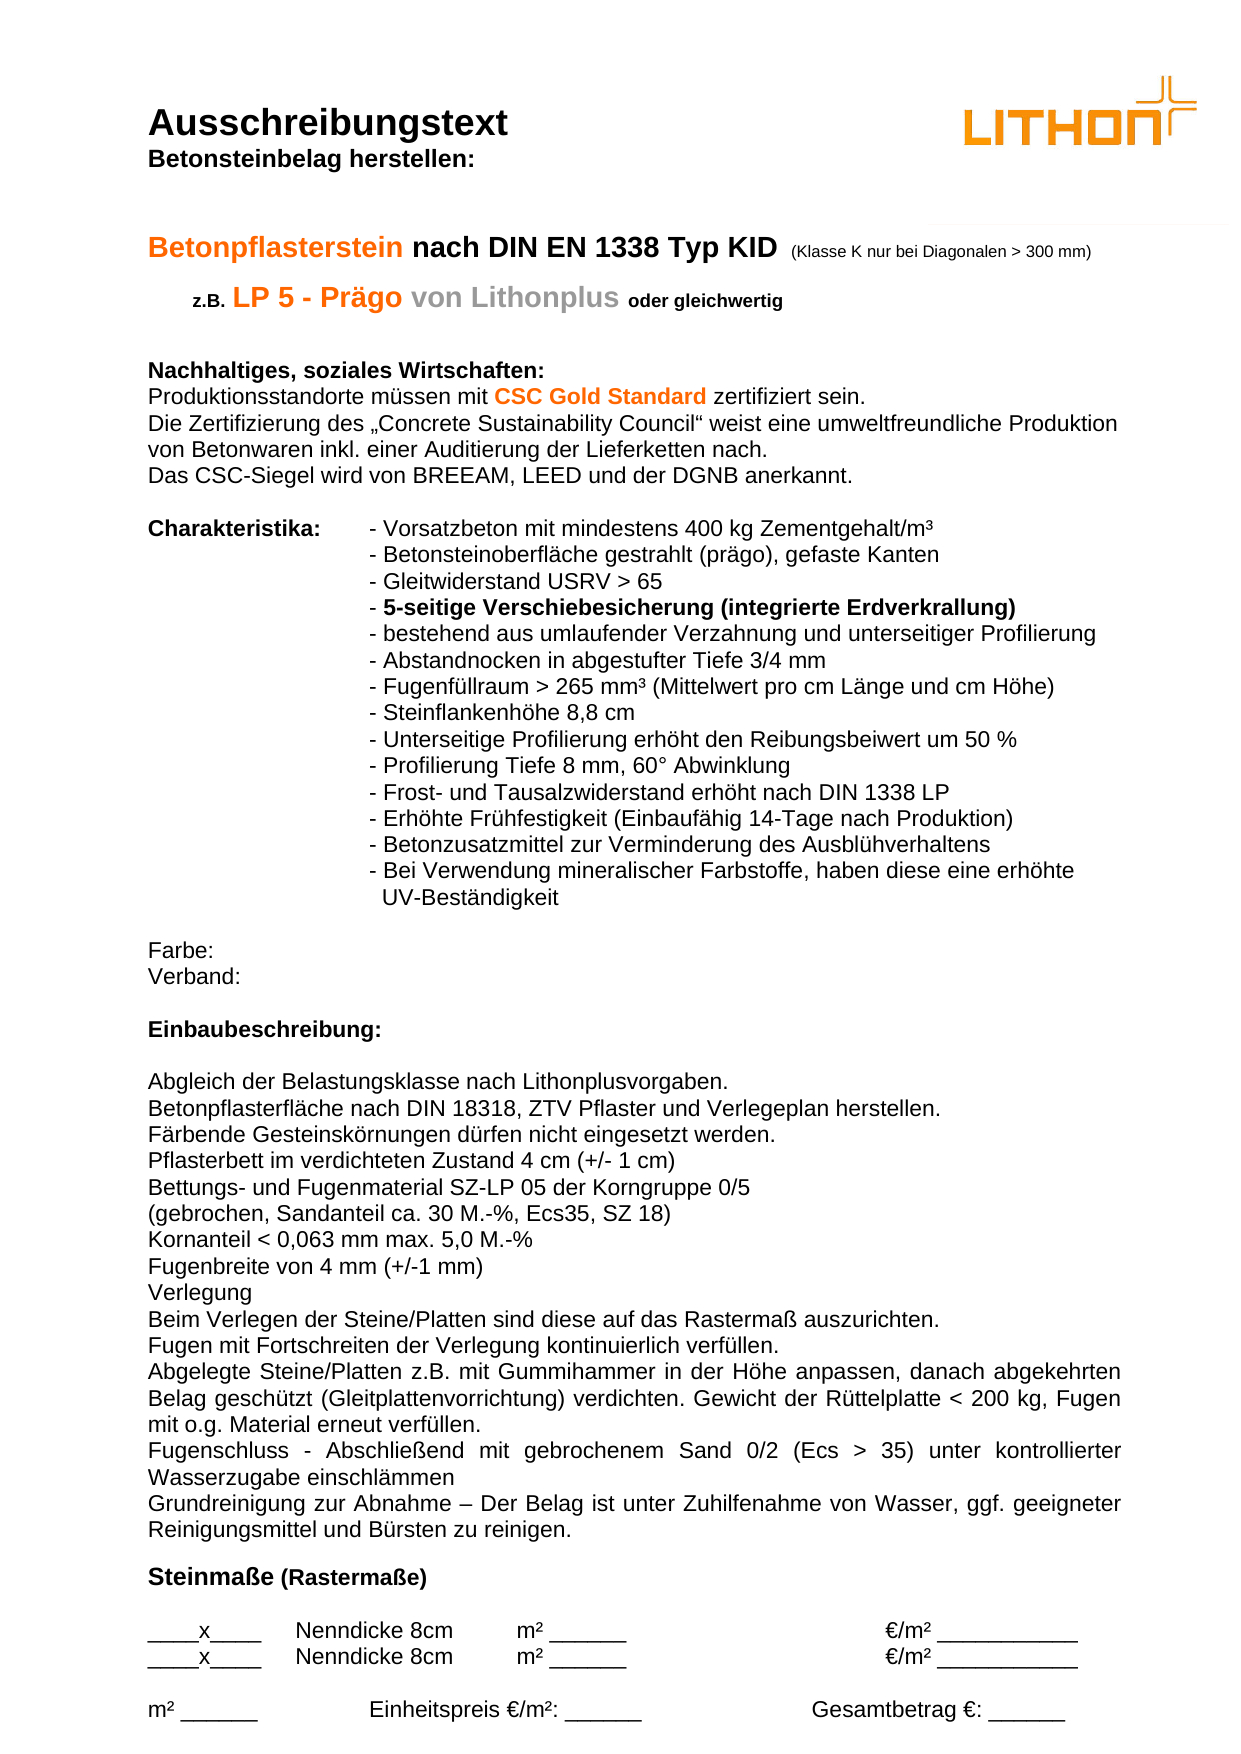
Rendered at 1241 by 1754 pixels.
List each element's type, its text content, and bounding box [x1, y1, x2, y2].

text Betonpflasterfläche nach DIN 18318, ZTV Pflaster und Verlegeplan herstellen. [148, 1095, 1122, 1121]
text Kornanteil < 0,063 mm max. 5,0 M.-% [148, 1226, 1122, 1253]
text ____x____ Nenndicke 8cm m² ______ €/m² ___________ [148, 1643, 1122, 1670]
text Beim Verlegen der Steine/Platten sind diese auf das Rastermaß auszurichten. [148, 1306, 1122, 1332]
text Fugen mit Fortschreiten der Verlegung kontinuierlich verfüllen. [148, 1332, 1122, 1358]
text Nachhaltiges, soziales Wirtschaften: [148, 357, 1122, 383]
text Pflasterbett im verdichteten Zustand 4 cm (+/- 1 cm) [148, 1147, 1122, 1174]
text Ausschreibungstext [148, 100, 928, 143]
text z.B. LP 5 - Prägo von Lithonplus oder gleichwertig [148, 280, 1122, 314]
text Abgleich der Belastungsklasse nach Lithonplusvorgaben. [148, 1068, 1122, 1095]
text - bestehend aus umlaufender Verzahnung und unterseitiger Profilierung [295, 620, 1122, 647]
text UV-Beständigkeit [369, 884, 1122, 910]
text Produktionsstandorte müssen mit CSC Gold Standard zertifiziert sein. [148, 383, 1122, 409]
text - Abstandnocken in abgestufter Tiefe 3/4 mm [295, 647, 1122, 673]
picture [928, 12, 1229, 225]
text - Frost- und Tausalzwiderstand erhöht nach DIN 1338 LP [295, 778, 1122, 805]
text Steinmaße (Rastermaße) [148, 1562, 1122, 1591]
text Das CSC-Siegel wird von BREEAM, LEED und der DGNB anerkannt. [148, 462, 1122, 488]
text - Erhöhte Frühfestigkeit (Einbaufähig 14-Tage nach Produktion) [295, 805, 1122, 831]
text - Betonzusatzmittel zur Verminderung des Ausblühverhaltens [295, 831, 1122, 857]
text - Gleitwiderstand USRV > 65 [295, 568, 1122, 594]
text - Betonsteinoberfläche gestrahlt (prägo), gefaste Kanten [148, 541, 1122, 568]
text Fugenschluss - Abschließend mit gebrochenem Sand 0/2 (Ecs > 35) unter kontrollierter Wasserzugabe einschlämmen [148, 1437, 1122, 1490]
text - Profilierung Tiefe 8 mm, 60° Abwinklung [295, 752, 1122, 778]
text - Fugenfüllraum > 265 mm³ (Mittelwert pro cm Länge und cm Höhe) [295, 673, 1122, 699]
text m² ______ Einheitspreis €/m²: ______ Gesamtbetrag €: ______ [148, 1696, 1122, 1722]
text (gebrochen, Sandanteil ca. 30 M.-%, Ecs35, SZ 18) [148, 1200, 1122, 1226]
text Färbende Gesteinskörnungen dürfen nicht eingesetzt werden. [148, 1121, 1122, 1147]
text Betonpflasterstein nach DIN EN 1338 Typ KID (Klasse K nur bei Diagonalen > 300 mm) [148, 230, 1122, 263]
text Farbe: [148, 937, 1122, 963]
text Grundreinigung zur Abnahme – Der Belag ist unter Zuhilfenahme von Wasser, ggf. geeigneter Reinigungsmittel und Bürsten zu reinigen. [148, 1490, 1122, 1543]
text - Unterseitige Profilierung erhöht den Reibungsbeiwert um 50 % [295, 726, 1122, 752]
text Betonsteinbelag herstellen: [148, 143, 928, 172]
text Charakteristika: - Vorsatzbeton mit mindestens 400 kg Zementgehalt/m³ [148, 515, 1122, 541]
text Einbaubeschreibung: [148, 1016, 1122, 1042]
text - Steinflankenhöhe 8,8 cm [295, 699, 1122, 726]
text Die Zertifizierung des „Concrete Sustainability Council“ weist eine umweltfreundliche Produktion von Betonwaren inkl. einer Auditierung der Lieferketten nach. [148, 409, 1122, 462]
text - 5-seitige Verschiebesicherung (integrierte Erdverkrallung) [295, 594, 1122, 620]
text ____x____ Nenndicke 8cm m² ______ €/m² ___________ [148, 1617, 1122, 1643]
text Verband: [148, 963, 1122, 989]
text Bettungs- und Fugenmaterial SZ-LP 05 der Korngruppe 0/5 [148, 1174, 1122, 1200]
text - Bei Verwendung mineralischer Farbstoffe, haben diese eine erhöhte [369, 857, 1122, 884]
text Abgelegte Steine/Platten z.B. mit Gummihammer in der Höhe anpassen, danach abgekehrten Belag geschützt (Gleitplattenvorrichtung) verdichten. Gewicht der Rüttelplatte < 200 kg, Fugen mit o.g. Material erneut verfüllen. [148, 1358, 1122, 1437]
text Verlegung [148, 1279, 1122, 1306]
text Fugenbreite von 4 mm (+/-1 mm) [148, 1253, 1122, 1279]
